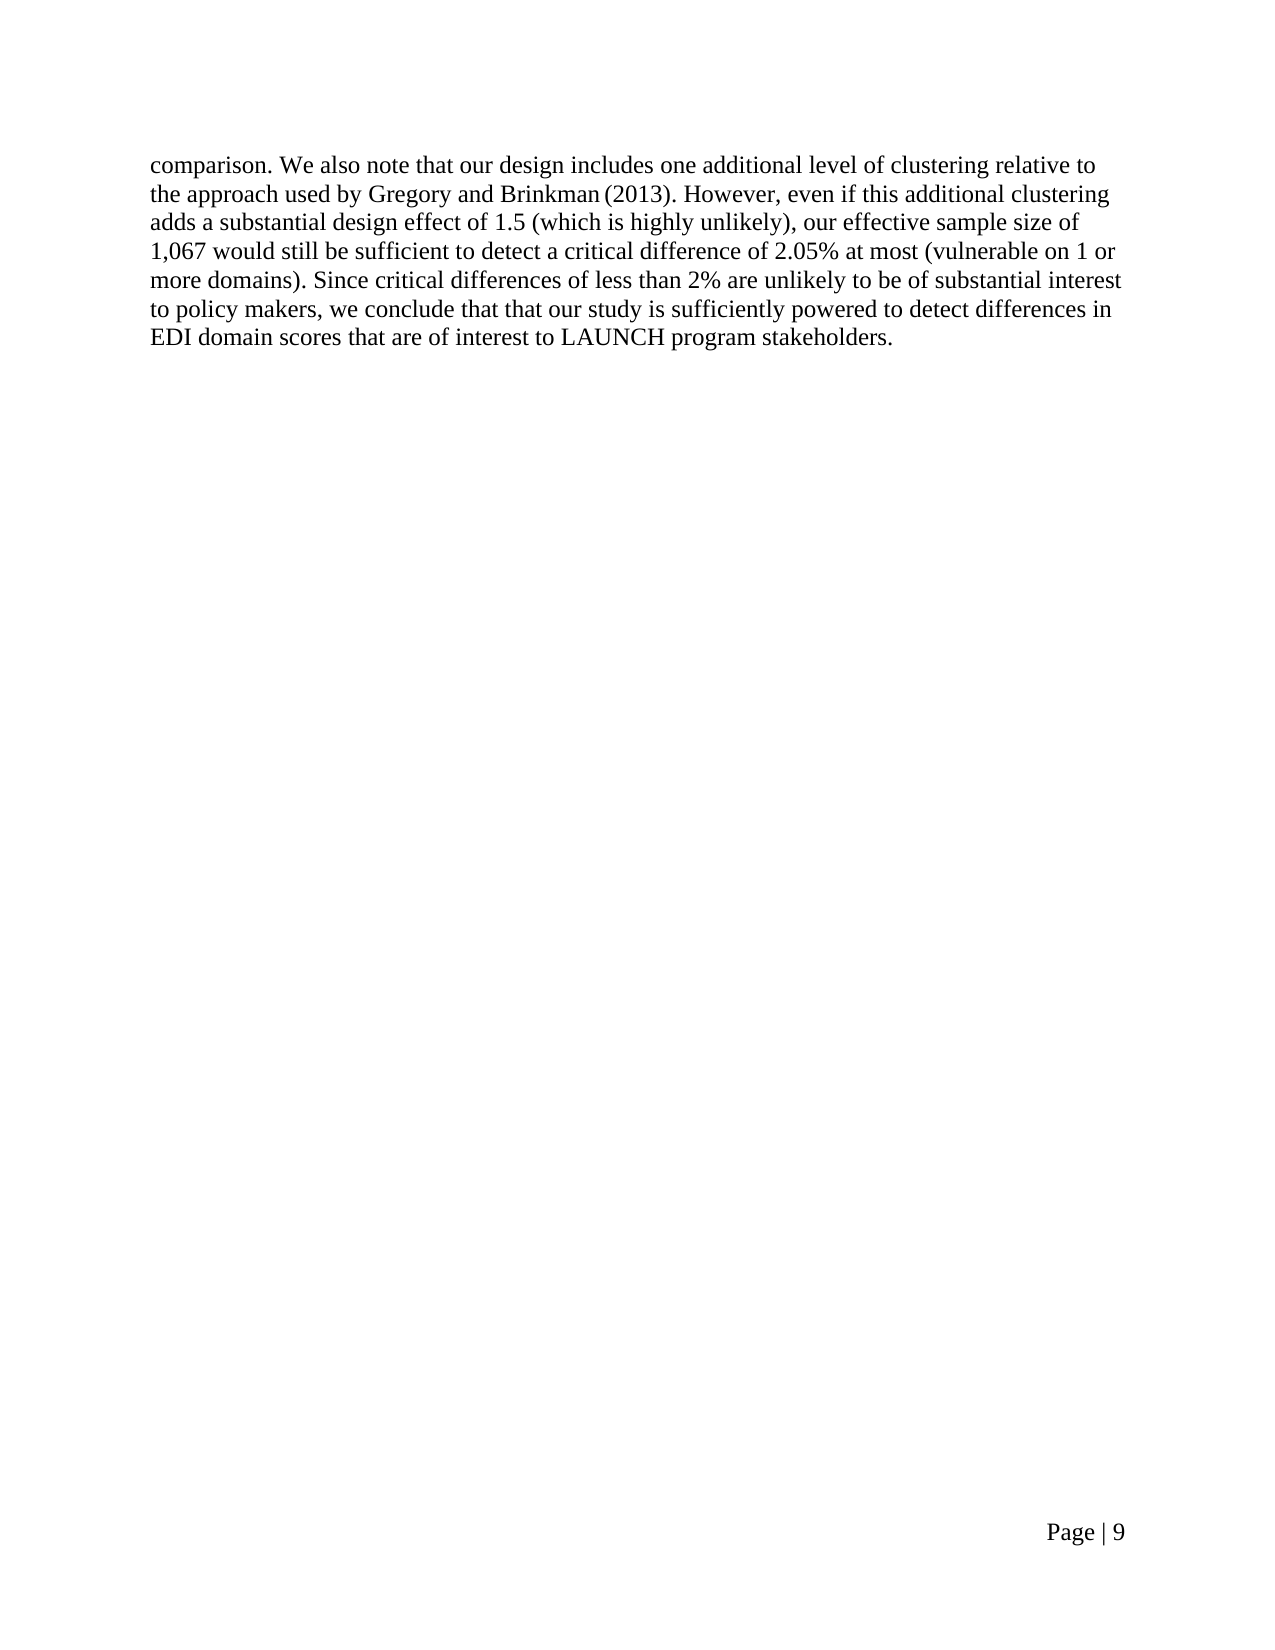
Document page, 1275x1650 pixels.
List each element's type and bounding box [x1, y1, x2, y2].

text [150, 150, 1125, 351]
